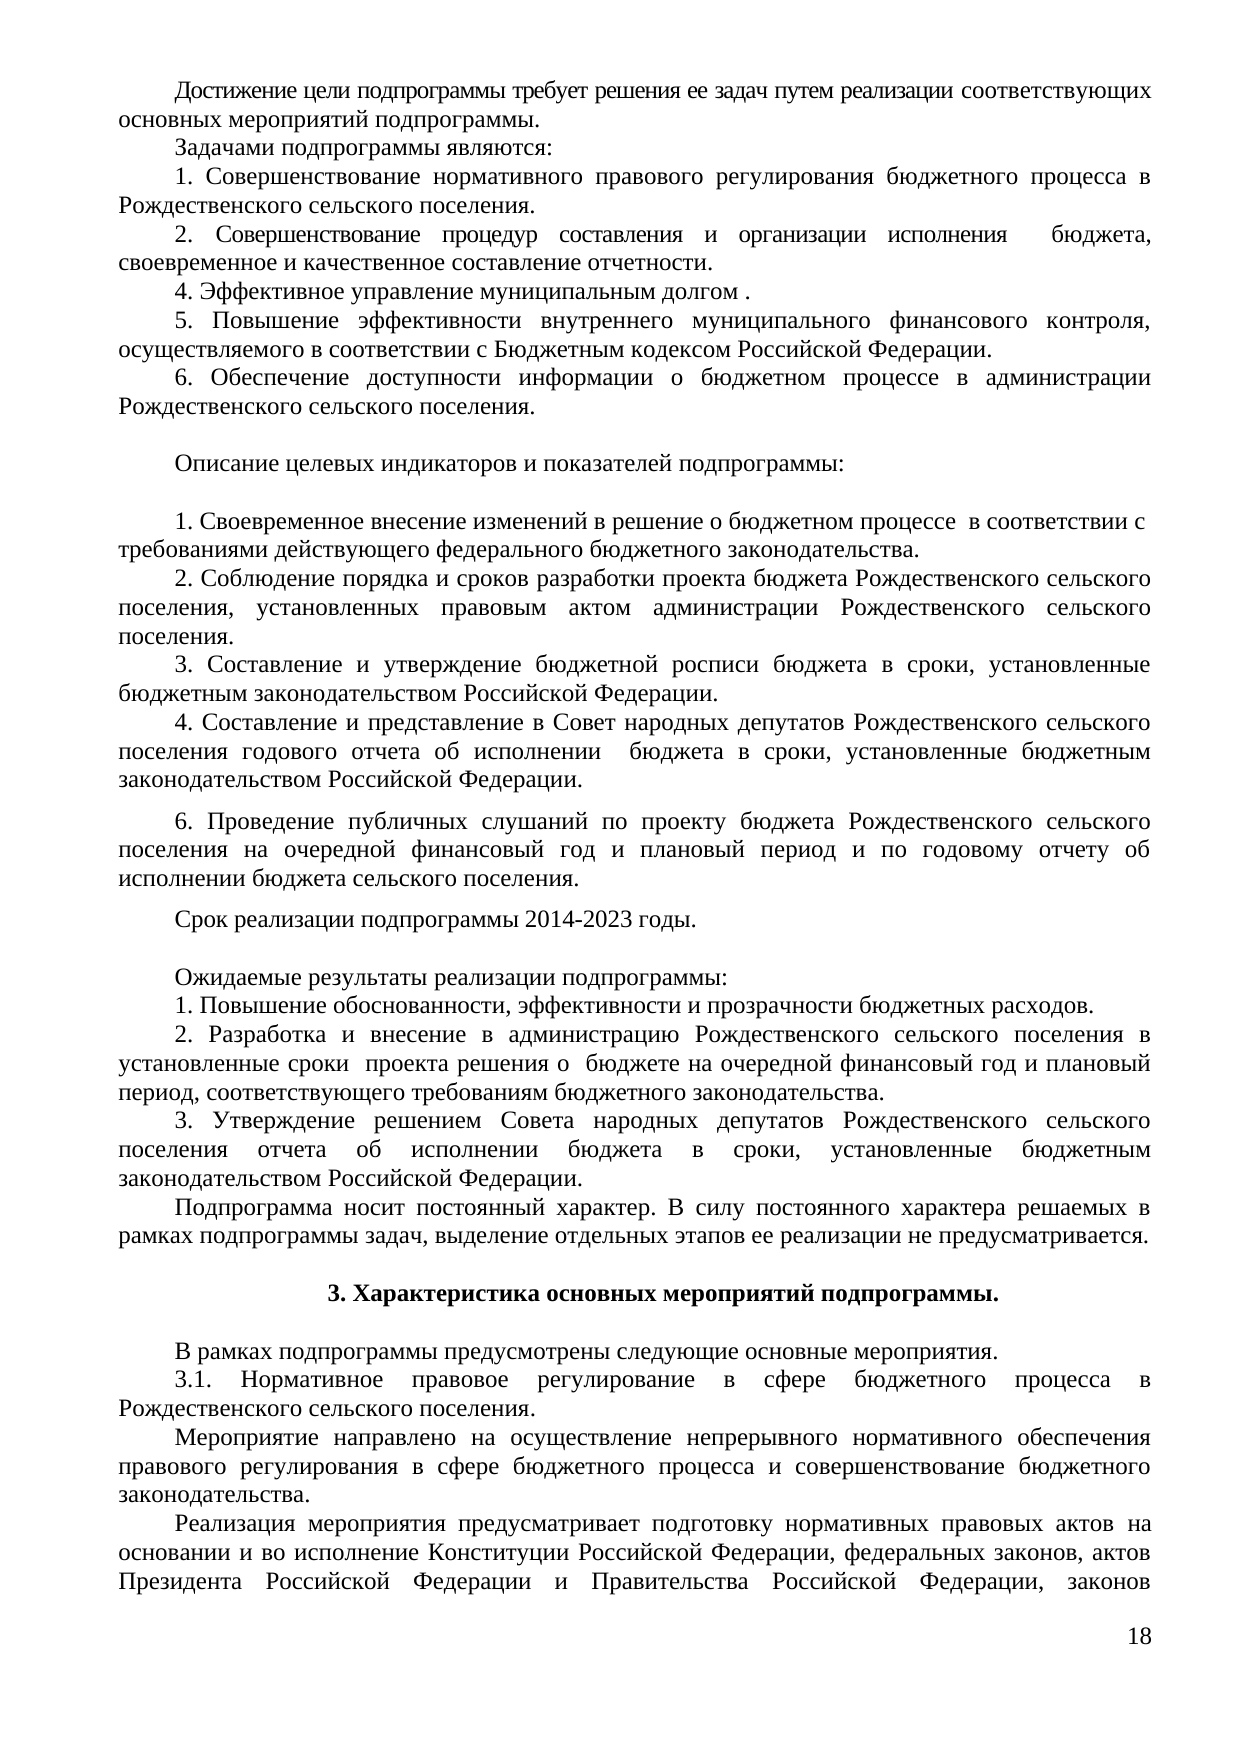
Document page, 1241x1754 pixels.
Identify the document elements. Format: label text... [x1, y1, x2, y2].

text Ожидаемые результаты реализации подпрограммы: [118, 962, 1152, 991]
text 4. Составление и представление в Совет народных депутатов Рождественского сельского поселения годового отчета об исполнении бюджета в сроки, установленные бюджетным законодательством Российской Федерации. [118, 707, 1152, 793]
text 3. Утверждение решением Совета народных депутатов Рождественского сельского поселения отчета об исполнении бюджета в сроки, установленные бюджетным законодательством Российской Федерации. [118, 1106, 1152, 1192]
text 4. Эффективное управление муниципальным долгом . [118, 276, 1152, 305]
text 2. Разработка и внесение в администрацию Рождественского сельского поселения в установленные сроки проекта решения о бюджете на очередной финансовый год и плановый период, соответствующего требованиям бюджетного законодательства. [118, 1019, 1152, 1106]
text 6. Проведение публичных слушаний по проекту бюджета Рождественского сельского поселения на очередной финансовый год и плановый период и по годовому отчету об исполнении бюджета сельского поселения. [118, 806, 1152, 892]
text Достижение цели подпрограммы требует решения ее задач путем реализации соответствующих основных мероприятий подпрограммы. [118, 75, 1152, 132]
text 1. Своевременное внесение изменений в решение о бюджетном процессе в соответствии с требованиями действующего федерального бюджетного законодательства. [118, 506, 1152, 563]
text В рамках подпрограммы предусмотрены следующие основные мероприятия. [118, 1336, 1152, 1364]
text Подпрограмма носит постоянный характер. В силу постоянного характера решаемых в рамках подпрограммы задач, выделение отдельных этапов ее реализации не предусматривается. [118, 1192, 1152, 1249]
text 2. Совершенствование процедур составления и организации исполнения бюджета, своевременное и качественное составление отчетности. [118, 219, 1152, 276]
text 3. Характеристика основных мероприятий подпрограммы. [118, 1278, 1152, 1307]
text 6. Обеспечение доступности информации о бюджетном процессе в администрации Рождественского сельского поселения. [118, 362, 1152, 420]
text 1. Повышение обоснованности, эффективности и прозрачности бюджетных расходов. [118, 991, 1152, 1019]
text 3. Составление и утверждение бюджетной росписи бюджета в сроки, установленные бюджетным законодательством Российской Федерации. [118, 649, 1152, 707]
text 1. Совершенствование нормативного правового регулирования бюджетного процесса в Рождественского сельского поселения. [118, 161, 1152, 219]
text Описание целевых индикаторов и показателей подпрограммы: [118, 448, 1152, 477]
text 5. Повышение эффективности внутреннего муниципального финансового контроля, осуществляемого в соответствии с Бюджетным кодексом Российской Федерации. [118, 305, 1152, 362]
text 3.1. Нормативное правовое регулирование в сфере бюджетного процесса в Рождественского сельского поселения. [118, 1364, 1152, 1422]
text Мероприятие направлено на осуществление непрерывного нормативного обеспечения правового регулирования в сфере бюджетного процесса и совершенствование бюджетного законодательства. [118, 1422, 1152, 1508]
text Срок реализации подпрограммы 2014-2023 годы. [118, 904, 1152, 933]
text 2. Соблюдение порядка и сроков разработки проекта бюджета Рождественского сельского поселения, установленных правовым актом администрации Рождественского сельского поселения. [118, 563, 1152, 649]
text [118, 1508, 1152, 1594]
text Задачами подпрограммы являются: [118, 132, 1152, 161]
